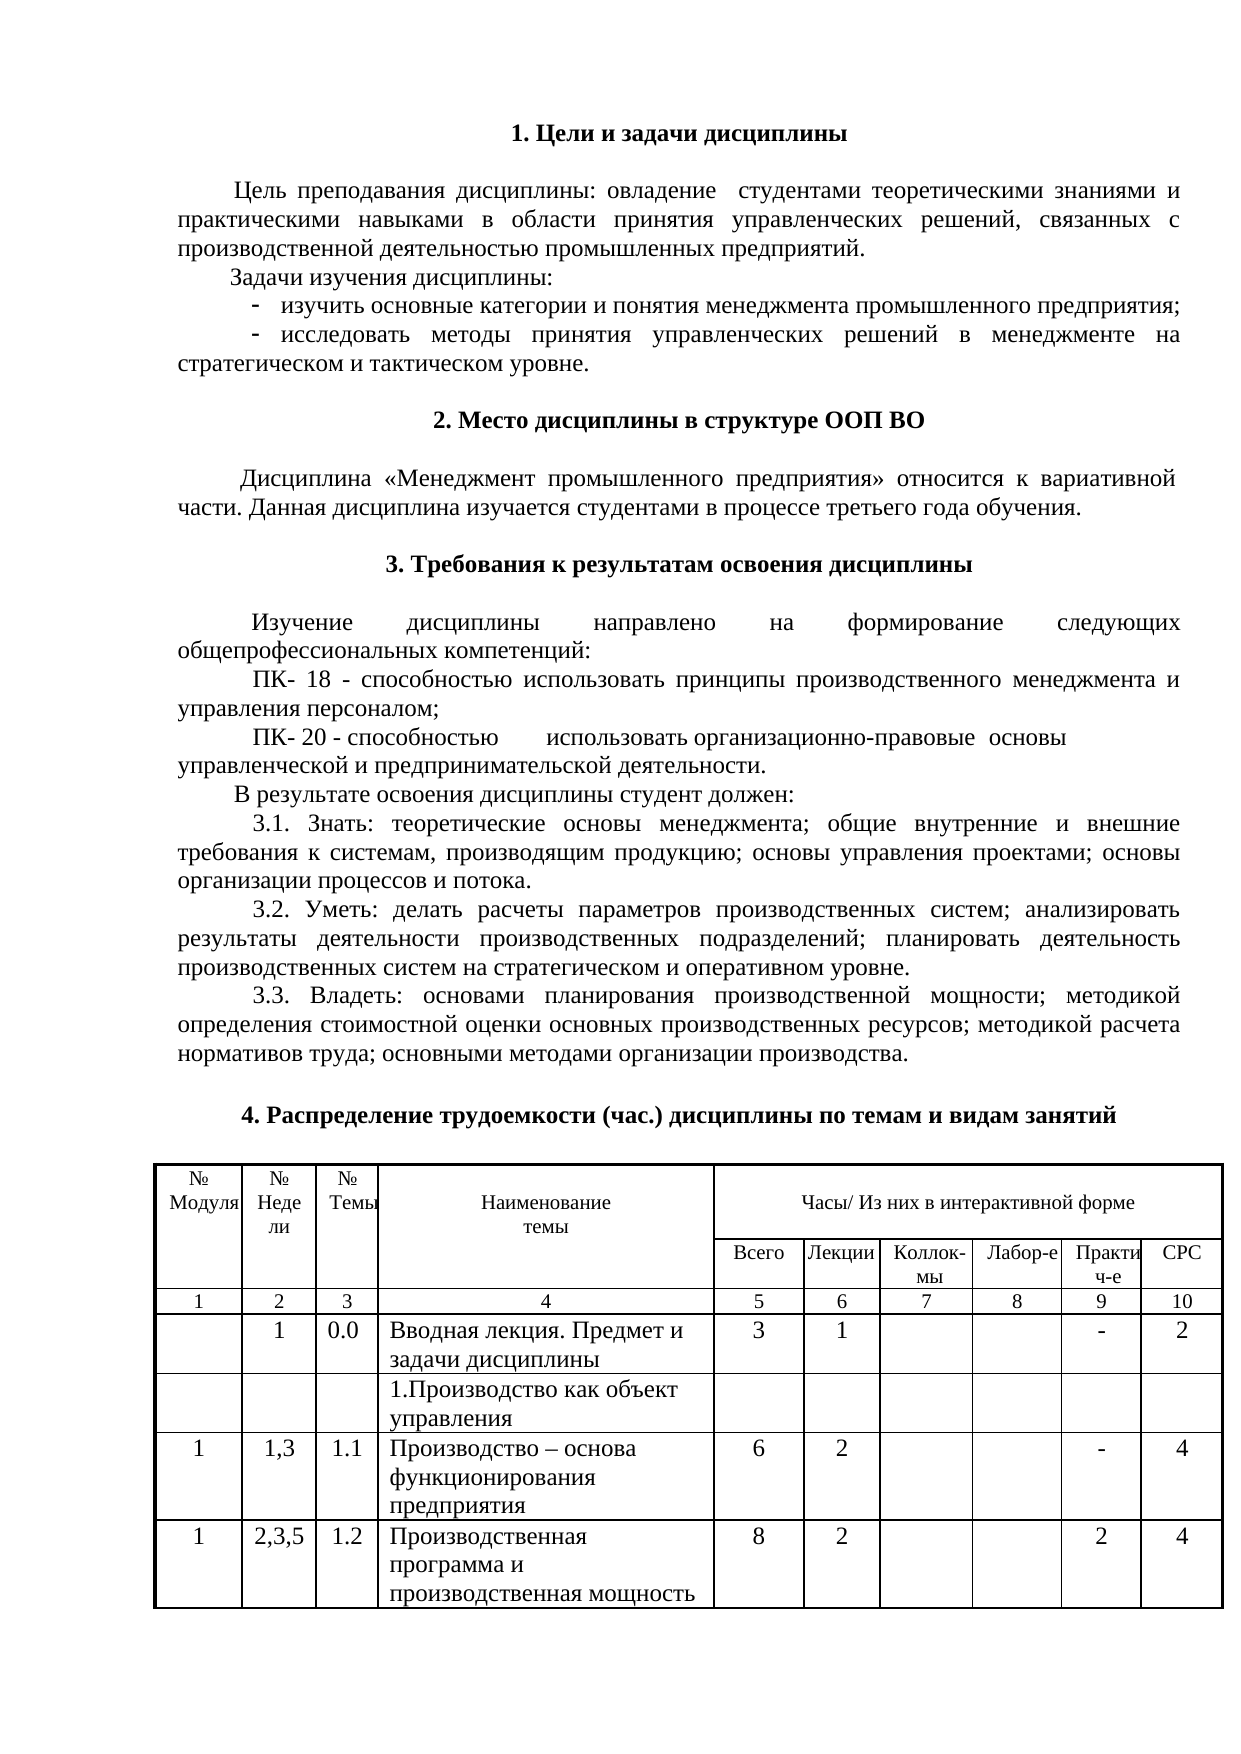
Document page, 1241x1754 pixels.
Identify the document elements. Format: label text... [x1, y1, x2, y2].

text 4. Распределение трудоемкости (час.) дисциплины по темам и видам занятий [177, 1100, 1181, 1129]
table_cell Производство – основа функционирования предприятия [379, 1433, 713, 1519]
text 3.1. Знать: теоретические основы менеджмента; общие внутренние и внешние требования к системам, производящим продукцию; основы управления проектами; основы организации процессов и потока. [177, 808, 1181, 894]
table_cell 1.2 [317, 1521, 377, 1607]
table_cell [973, 1433, 1061, 1519]
table_cell [157, 1315, 241, 1372]
table_cell - [1062, 1315, 1140, 1372]
list исследовать методы принятия управленческих решений в менеджменте на стратегическом и тактическом уровне. [177, 319, 1181, 377]
list Изучение дисциплины направлено на формирование следующих общепрофессиональных компетенций: [177, 607, 1181, 664]
table_cell 4 [1142, 1433, 1221, 1519]
text Задачи изучения дисциплины: [177, 262, 1181, 291]
table_cell Всего [715, 1240, 803, 1288]
table_cell 2 [805, 1521, 879, 1607]
list 2. Место дисциплины в структуре ООП ВО [177, 406, 1181, 434]
table_cell [1142, 1374, 1221, 1431]
table_cell 4 [1142, 1521, 1221, 1607]
table_cell Лекции [805, 1240, 879, 1288]
table_header № Недели [243, 1166, 315, 1288]
table_cell 8 [973, 1289, 1061, 1313]
text Цель преподавания дисциплины: овладение студентами теоретическими знаниями и практическими навыками в области принятия управленческих решений, связанных с производственной деятельностью промышленных предприятий. [177, 176, 1181, 262]
list 3. Требования к результатам освоения дисциплины [177, 549, 1181, 578]
text 3.3. Владеть: основами планирования производственной мощности; методикой определения стоимостной оценки основных производственных ресурсов; методикой расчета нормативов труда; основными методами организации производства. [177, 981, 1181, 1067]
table_cell 1 [157, 1433, 241, 1519]
table_cell [157, 1374, 241, 1431]
table_cell [881, 1433, 972, 1519]
table_cell 1 [805, 1315, 879, 1372]
text 1. Цели и задачи дисциплины [177, 118, 1181, 147]
list изучить основные категории и понятия менеджмента промышленного предприятия; [177, 291, 1181, 319]
text Дисциплина «Менеджмент промышленного предприятия» относится к вариативной части. Данная дисциплина изучается студентами в процессе третьего года обучения. [177, 463, 1176, 521]
table_cell 2 [805, 1433, 879, 1519]
table_cell 8 [715, 1521, 803, 1607]
table_cell [1062, 1374, 1140, 1431]
table_cell 0.0 [317, 1315, 377, 1372]
table_cell Практич-е [1062, 1240, 1140, 1288]
table_cell [243, 1374, 315, 1431]
table_cell [715, 1374, 803, 1431]
table_cell 7 [881, 1289, 972, 1313]
table_cell 4 [379, 1289, 713, 1313]
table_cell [379, 1521, 713, 1607]
table_cell 1 [157, 1521, 241, 1607]
table_cell 1 [243, 1315, 315, 1372]
table_header № Модуля [157, 1166, 241, 1288]
table_header Часы/ Из них в интерактивной форме [715, 1166, 1221, 1238]
table_cell 6 [805, 1289, 879, 1313]
table_cell [973, 1521, 1061, 1607]
table_cell [973, 1315, 1061, 1372]
table_cell 5 [715, 1289, 803, 1313]
table_cell 1,3 [243, 1433, 315, 1519]
table_cell 2,3,5 [243, 1521, 315, 1607]
table_cell 3 [317, 1289, 377, 1313]
table_cell 10 [1142, 1289, 1221, 1313]
table_cell СРС [1142, 1240, 1221, 1288]
table_cell Вводная лекция. Предмет и задачи дисциплины [379, 1315, 713, 1372]
table_cell 1.1 [317, 1433, 377, 1519]
table_cell [317, 1374, 377, 1431]
table_cell - [1062, 1433, 1140, 1519]
table_cell [881, 1521, 972, 1607]
table_cell 2 [243, 1289, 315, 1313]
table_cell Коллок-мы [881, 1240, 972, 1288]
table_cell [973, 1374, 1061, 1431]
table_cell 1.Производство как объект управления [379, 1374, 713, 1431]
text ПК- 20 - способностью использовать организационно-правовые основы управленческой и предпринимательской деятельности. [177, 722, 1181, 779]
table_cell 9 [1062, 1289, 1140, 1313]
table_cell 1 [157, 1289, 241, 1313]
table_cell 2 [1062, 1521, 1140, 1607]
table_cell Лабор-е [973, 1240, 1061, 1288]
table_header № Темы [317, 1166, 377, 1288]
text В результате освоения дисциплины студент должен: [177, 779, 1181, 808]
table_cell [881, 1315, 972, 1372]
text 3.2. Уметь: делать расчеты параметров производственных систем; анализировать результаты деятельности производственных подразделений; планировать деятельность производственных систем на стратегическом и оперативном уровне. [177, 894, 1181, 981]
table_cell 2 [1142, 1315, 1221, 1372]
table_cell [805, 1374, 879, 1431]
table_cell 6 [715, 1433, 803, 1519]
table_cell 3 [715, 1315, 803, 1372]
table_cell [881, 1374, 972, 1431]
text ПК- 18 - способностью использовать принципы производственного менеджмента и управления персоналом; [177, 664, 1181, 722]
table_header Наименование темы [379, 1166, 713, 1288]
